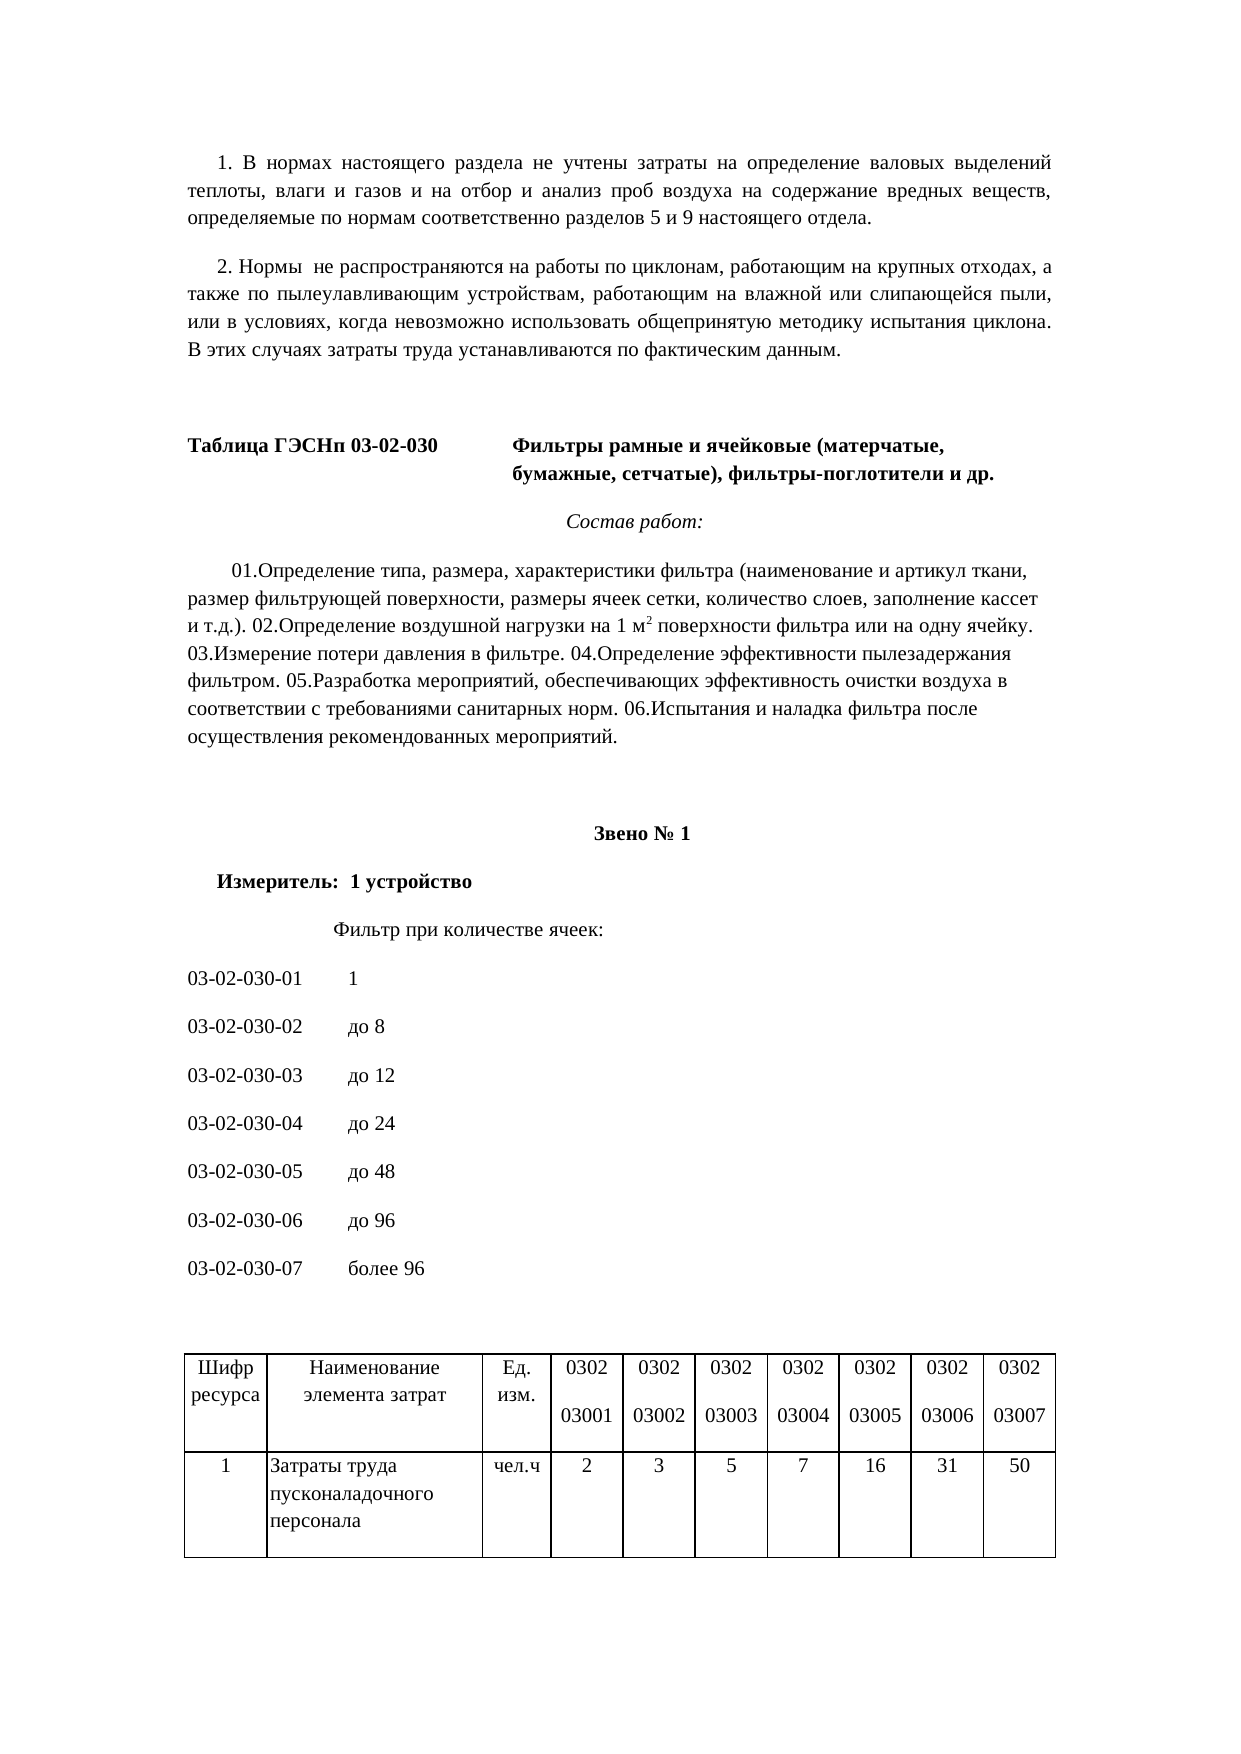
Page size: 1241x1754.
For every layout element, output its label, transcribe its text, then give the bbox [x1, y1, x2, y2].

table_cell 5 [696, 1453, 767, 1556]
table_header 03­02­ 030­04 [768, 1355, 838, 1451]
table_cell 3 [624, 1453, 694, 1556]
table_cell 03-02-030-02 [176, 1014, 322, 1062]
table_cell Затраты труда пусконаладочного персонала [268, 1453, 482, 1556]
table_cell до 8 [322, 1014, 443, 1062]
table_header 03­02­ 030­06 [912, 1355, 983, 1451]
text 1. В нормах настоящего раздела не учтены затраты на определение валовых выделений теплоты, влаги и газов и на отбор и анализ проб воздуха на содержание вредных веществ, определяемые по нормам соответственно разделов 5 и 9 настоящего отдела. [187, 150, 1053, 229]
table_cell 03-02-030-07 [176, 1256, 322, 1305]
table_header 03­02­ 030­03 [696, 1355, 767, 1451]
table_header Наименование элемента затрат [268, 1355, 482, 1451]
table_cell более 96 [322, 1256, 443, 1305]
table_header 03-02-030-01 [176, 966, 322, 1014]
text Состав работ: [187, 509, 1053, 533]
subtitle Звено № 1 [187, 820, 1053, 844]
table_cell 7 [768, 1453, 838, 1556]
table_cell до 48 [322, 1159, 443, 1208]
text Фильтр при количестве ячеек: [333, 917, 1053, 941]
text 01.Определение типа, размера, характеристики фильтра (наименование и артикул ткани, размер фильтрующей поверхности, размеры ячеек сетки, количество слоев, заполнение кассет и т.д.). 02.Определение воздушной нагрузки на 1 м2 поверхности фильтра или на одну ячейку. 03.Измерение потери давления в фильтре. 04.Определение эффективности пылезадержания фильтром. 05.Разработка мероприятий, обеспечивающих эффективность очистки воздуха в соответствии с требованиями санитарных норм. 06.Испытания и наладка фильтра после осуществления рекомендованных мероприятий. [187, 558, 1053, 747]
text Измеритель: 1 устройство [187, 869, 1053, 893]
table_header 03­02­ 030­02 [624, 1355, 694, 1451]
text 2. Нормы не распространяются на работы по циклонам, работающим на крупных отходах, а также по пылеулавливающим устройствам, работающим на влажной или слипающейся пыли, или в условиях, когда невозможно использовать общепринятую методику испытания циклона. В этих случаях затраты труда устанавливаются по фактическим данным. [187, 254, 1053, 361]
table_cell 31 [912, 1453, 983, 1556]
table_cell 03-02-030-05 [176, 1159, 322, 1208]
table_header 03­02­ 030­05 [840, 1355, 910, 1451]
table_cell 50 [984, 1453, 1055, 1556]
table_cell 2 [552, 1453, 622, 1556]
table_header 03­02­ 030­07 [984, 1355, 1055, 1451]
table_cell 16 [840, 1453, 910, 1556]
table_cell 1 [185, 1453, 266, 1556]
table_header 1 [322, 966, 443, 1014]
table_cell до 12 [322, 1063, 443, 1111]
table_cell до 96 [322, 1208, 443, 1256]
table_header Ед. изм. [483, 1355, 550, 1451]
table_cell до 24 [322, 1111, 443, 1159]
table_cell 03-02-030-03 [176, 1063, 322, 1111]
text Таблица ГЭСНп 03-02-030 Фильтры рамные и ячейковые (матерчатые, бумажные, сетчатые), фильтры-поглотители и др. [187, 433, 1053, 485]
table_header 03­02­ 030­01 [552, 1355, 622, 1451]
table_cell 03-02-030-04 [176, 1111, 322, 1159]
table_header Шифр ресурса [185, 1355, 266, 1451]
table_cell чел.­ч [483, 1453, 550, 1556]
table_cell 03-02-030-06 [176, 1208, 322, 1256]
